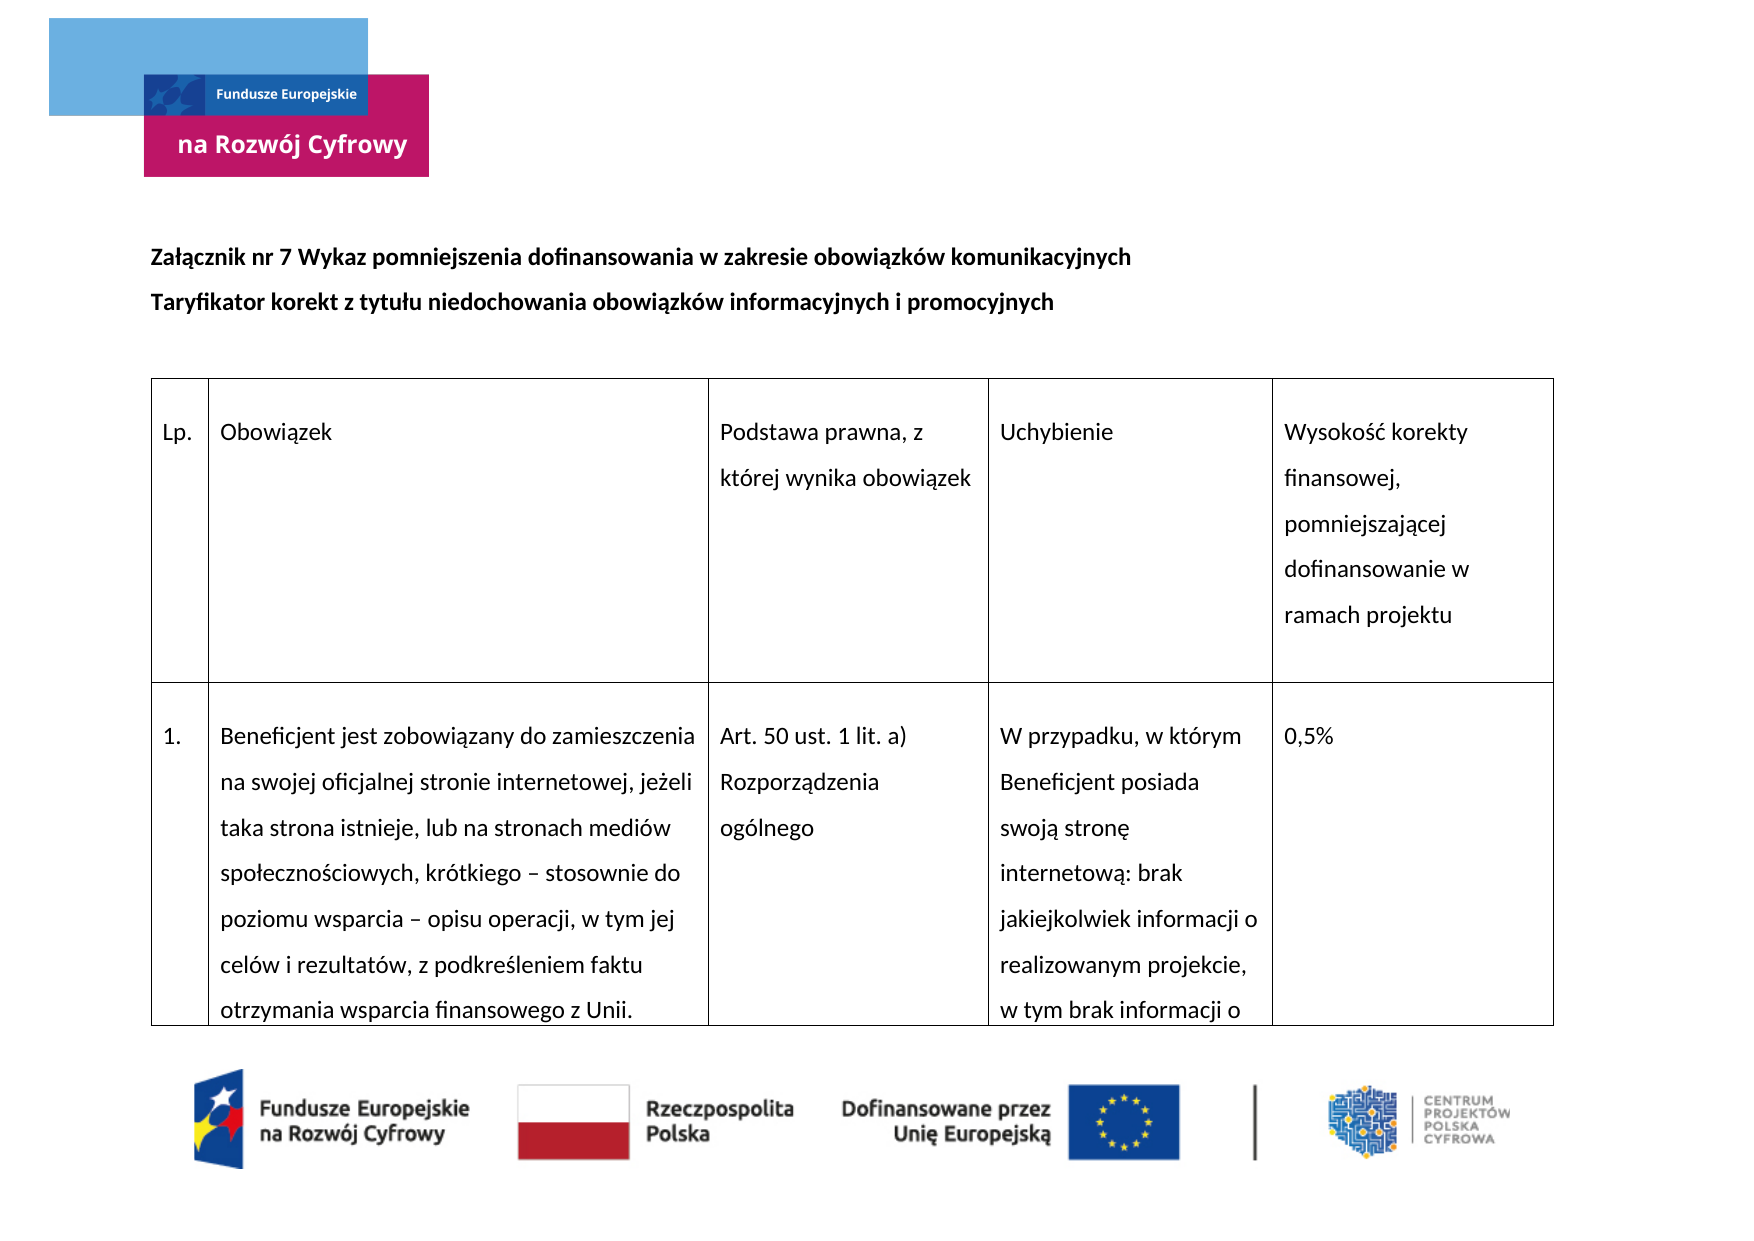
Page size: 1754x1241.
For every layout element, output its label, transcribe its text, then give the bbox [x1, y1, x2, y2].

table_header Uchybienie [989, 379, 1272, 682]
text Załącznik nr 7 Wykaz pomniejszenia dofinansowania w zakresie obowiązków komunikacyjnych [151, 241, 1554, 271]
picture [49, 18, 429, 177]
table_header Lp. [152, 379, 208, 682]
table_header Podstawa prawna, z której wynika obowiązek [709, 379, 988, 682]
table_cell 1. [152, 683, 208, 1025]
table_cell 0,5% [1273, 683, 1553, 1025]
table_header Wysokość korekty finansowej, pomniejszającej dofinansowanie w ramach projektu [1273, 379, 1553, 682]
table_header Obowiązek [209, 379, 708, 682]
picture [194, 1069, 1510, 1169]
text Taryfikator korekt z tytułu niedochowania obowiązków informacyjnych i promocyjnych [151, 286, 1554, 317]
table_cell Art. 50 ust. 1 lit. a) Rozporządzenia ogólnego [709, 683, 988, 1025]
